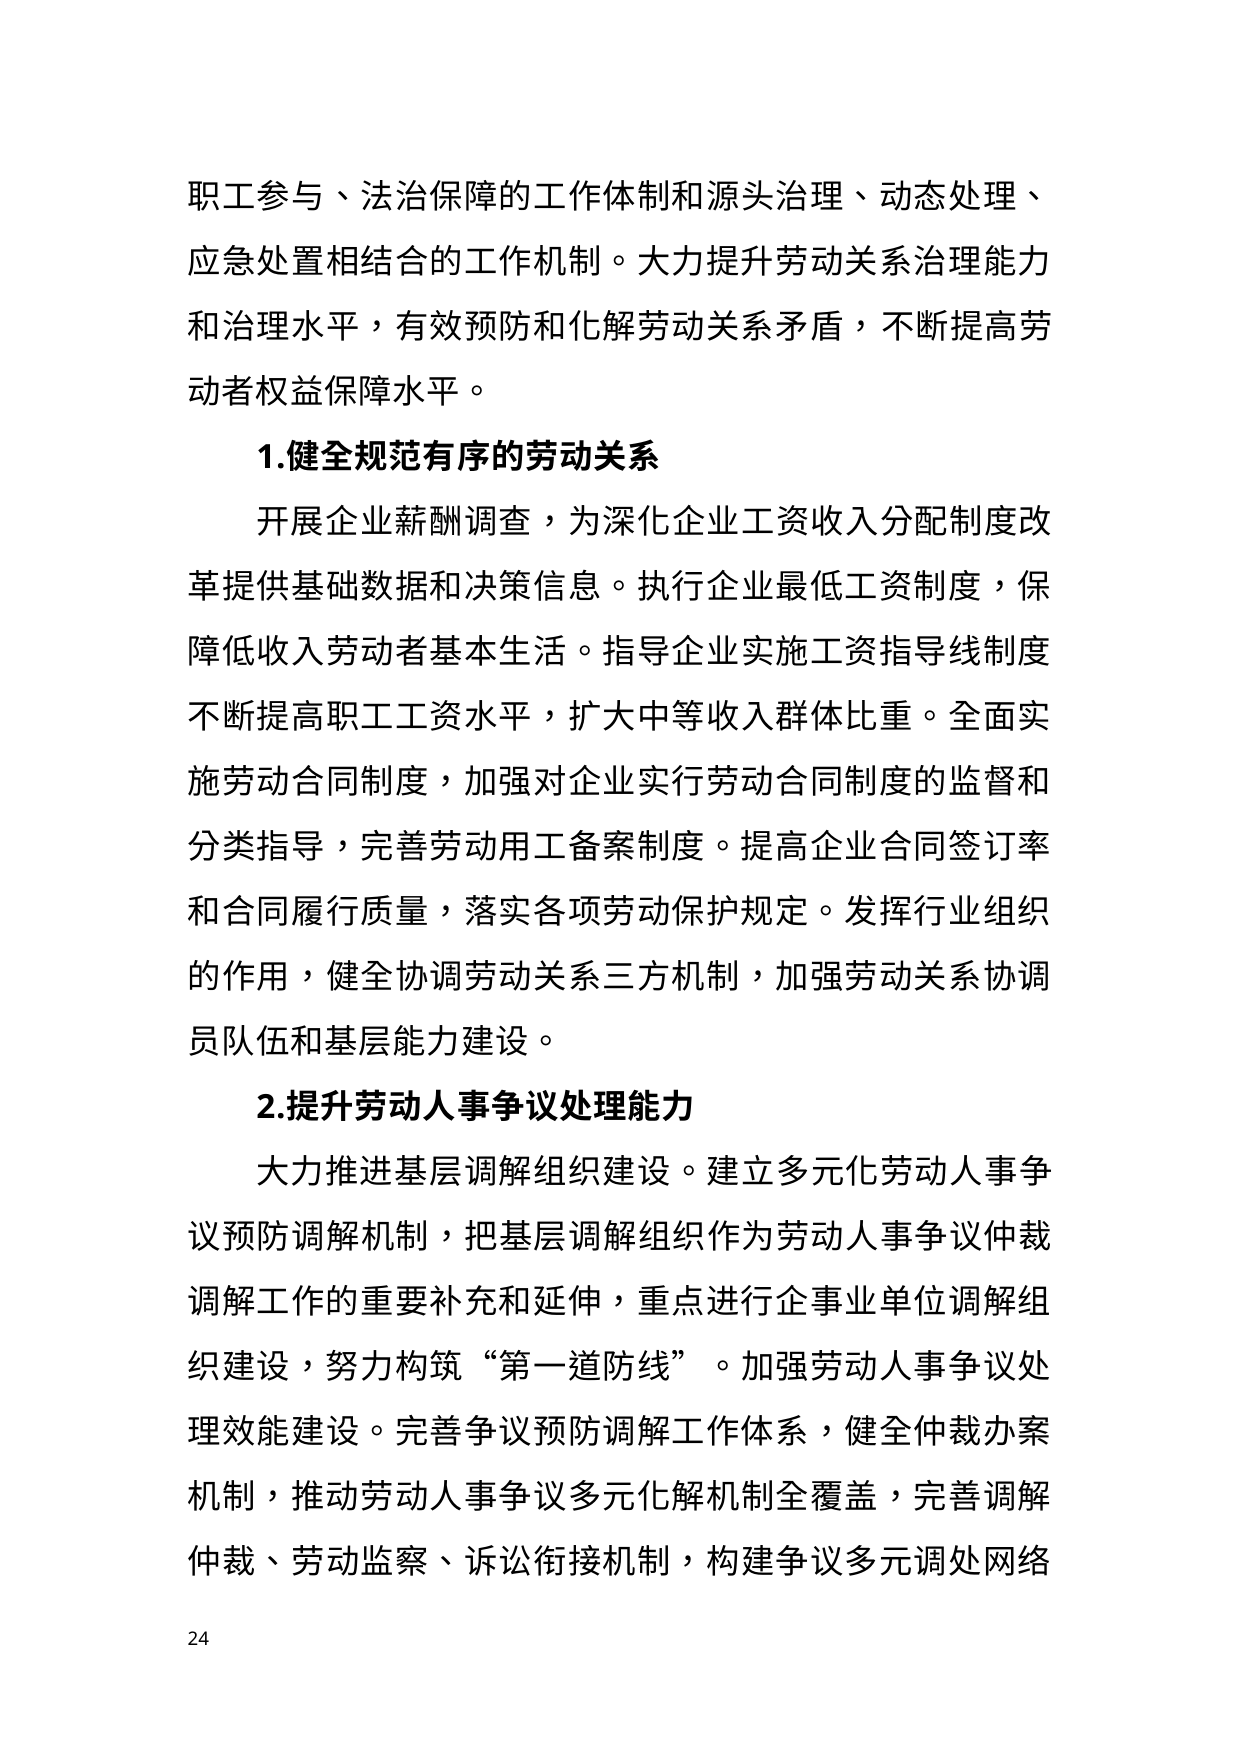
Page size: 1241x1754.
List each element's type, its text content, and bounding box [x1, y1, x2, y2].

text 2.提升劳动人事争议处理能力 [187, 1072, 1053, 1137]
text 1.健全规范有序的劳动关系 [187, 422, 1053, 487]
text 开展企业薪酬调查，为深化企业工资收入分配制度改革提供基础数据和决策信息。执行企业最低工资制度，保障低收入劳动者基本生活。指导企业实施工资指导线制度，不断提高职工工资水平，扩大中等收入群体比重。全面实施劳动合同制度，加强对企业实行劳动合同制度的监督和分类指导，完善劳动用工备案制度。提高企业合同签订率和合同履行质量，落实各项劳动保护规定。发挥行业组织的作用，健全协调劳动关系三方机制，加强劳动关系协调员队伍和基层能力建设。 [187, 487, 1053, 1072]
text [187, 162, 1053, 422]
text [187, 1137, 1053, 1592]
